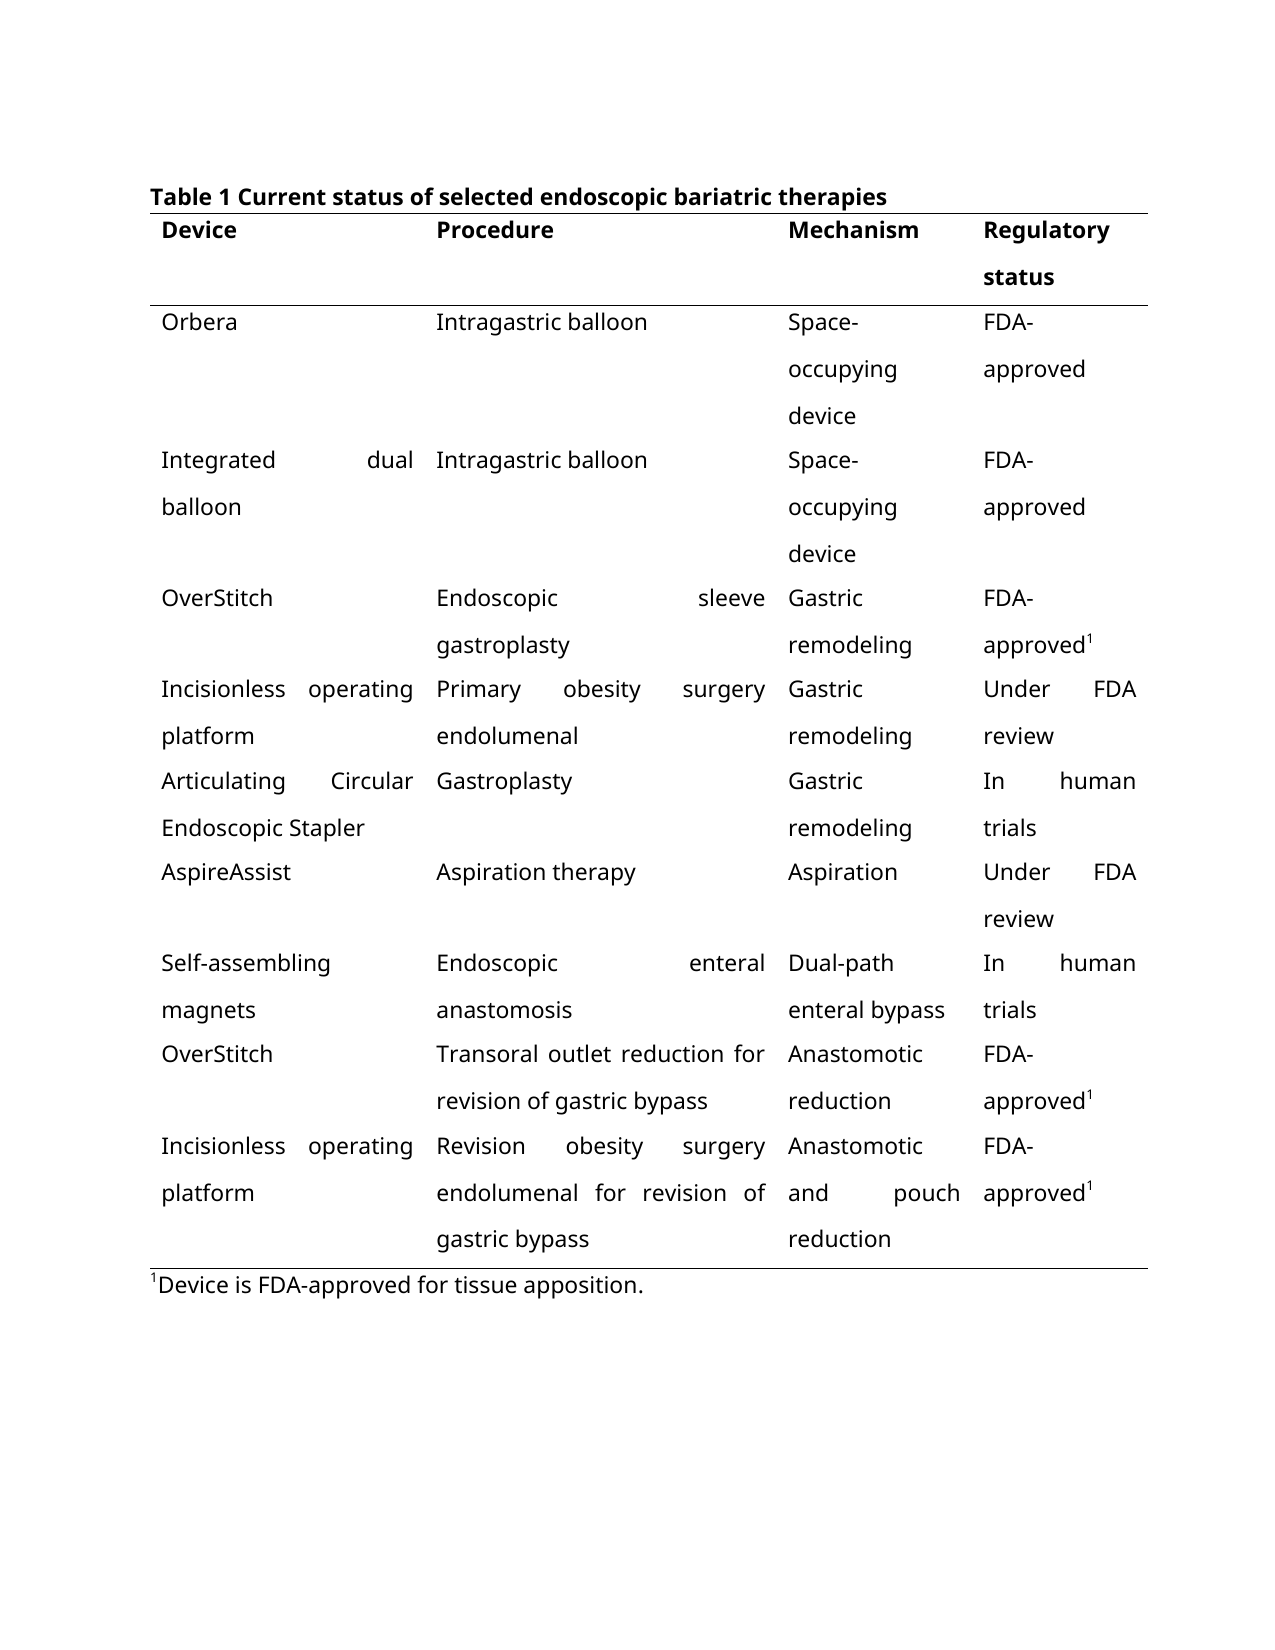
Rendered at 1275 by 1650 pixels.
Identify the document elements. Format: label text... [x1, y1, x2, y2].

table_cell AspireAssist [150, 856, 425, 947]
table_cell Gastroplasty [425, 765, 777, 856]
table_cell Incisionless operating platform [150, 673, 425, 764]
table_header Device [150, 214, 425, 305]
table_cell FDA-approved [972, 444, 1147, 582]
table_cell Revision obesity surgery endolumenal for revision of gastric bypass [425, 1130, 777, 1268]
text 1Device is FDA-approved for tissue apposition. [150, 1269, 1125, 1300]
table_cell Intragastric balloon [425, 444, 777, 582]
table_cell Space-occupying device [777, 444, 972, 582]
table_cell OverStitch [150, 582, 425, 673]
table_header Procedure [425, 214, 777, 305]
table_cell OverStitch [150, 1038, 425, 1129]
table_cell Anastomotic reduction [777, 1038, 972, 1129]
table_cell Gastric remodeling [777, 673, 972, 764]
table_cell Orbera [150, 306, 425, 444]
table_cell Self-assembling magnets [150, 947, 425, 1038]
table_cell Under FDA review [972, 856, 1147, 947]
table_cell FDA-approved1 [972, 1130, 1147, 1268]
table_cell Primary obesity surgery endolumenal [425, 673, 777, 764]
table_cell Anastomotic and pouch reduction [777, 1130, 972, 1268]
table_cell FDA-approved [972, 306, 1147, 444]
text Table 1 Current status of selected endoscopic bariatric therapies [150, 181, 1125, 212]
table_header Mechanism [777, 214, 972, 305]
table_cell Dual-path enteral bypass [777, 947, 972, 1038]
table_cell Space-occupying device [777, 306, 972, 444]
table_cell Integrated dual balloon [150, 444, 425, 582]
table_cell Aspiration [777, 856, 972, 947]
table_cell FDA-approved1 [972, 1038, 1147, 1129]
table_cell In human trials [972, 947, 1147, 1038]
table_cell In human trials [972, 765, 1147, 856]
table_cell Incisionless operating platform [150, 1130, 425, 1268]
table_cell Aspiration therapy [425, 856, 777, 947]
table_cell Intragastric balloon [425, 306, 777, 444]
table_cell FDA-approved1 [972, 582, 1147, 673]
table_cell Endoscopic enteral anastomosis [425, 947, 777, 1038]
table_header Regulatory status [972, 214, 1147, 305]
table_cell Under FDA review [972, 673, 1147, 764]
table_cell Gastric remodeling [777, 582, 972, 673]
table_cell Endoscopic sleeve gastroplasty [425, 582, 777, 673]
table_cell Transoral outlet reduction for revision of gastric bypass [425, 1038, 777, 1129]
table_cell Gastric remodeling [777, 765, 972, 856]
table_cell Articulating Circular Endoscopic Stapler [150, 765, 425, 856]
